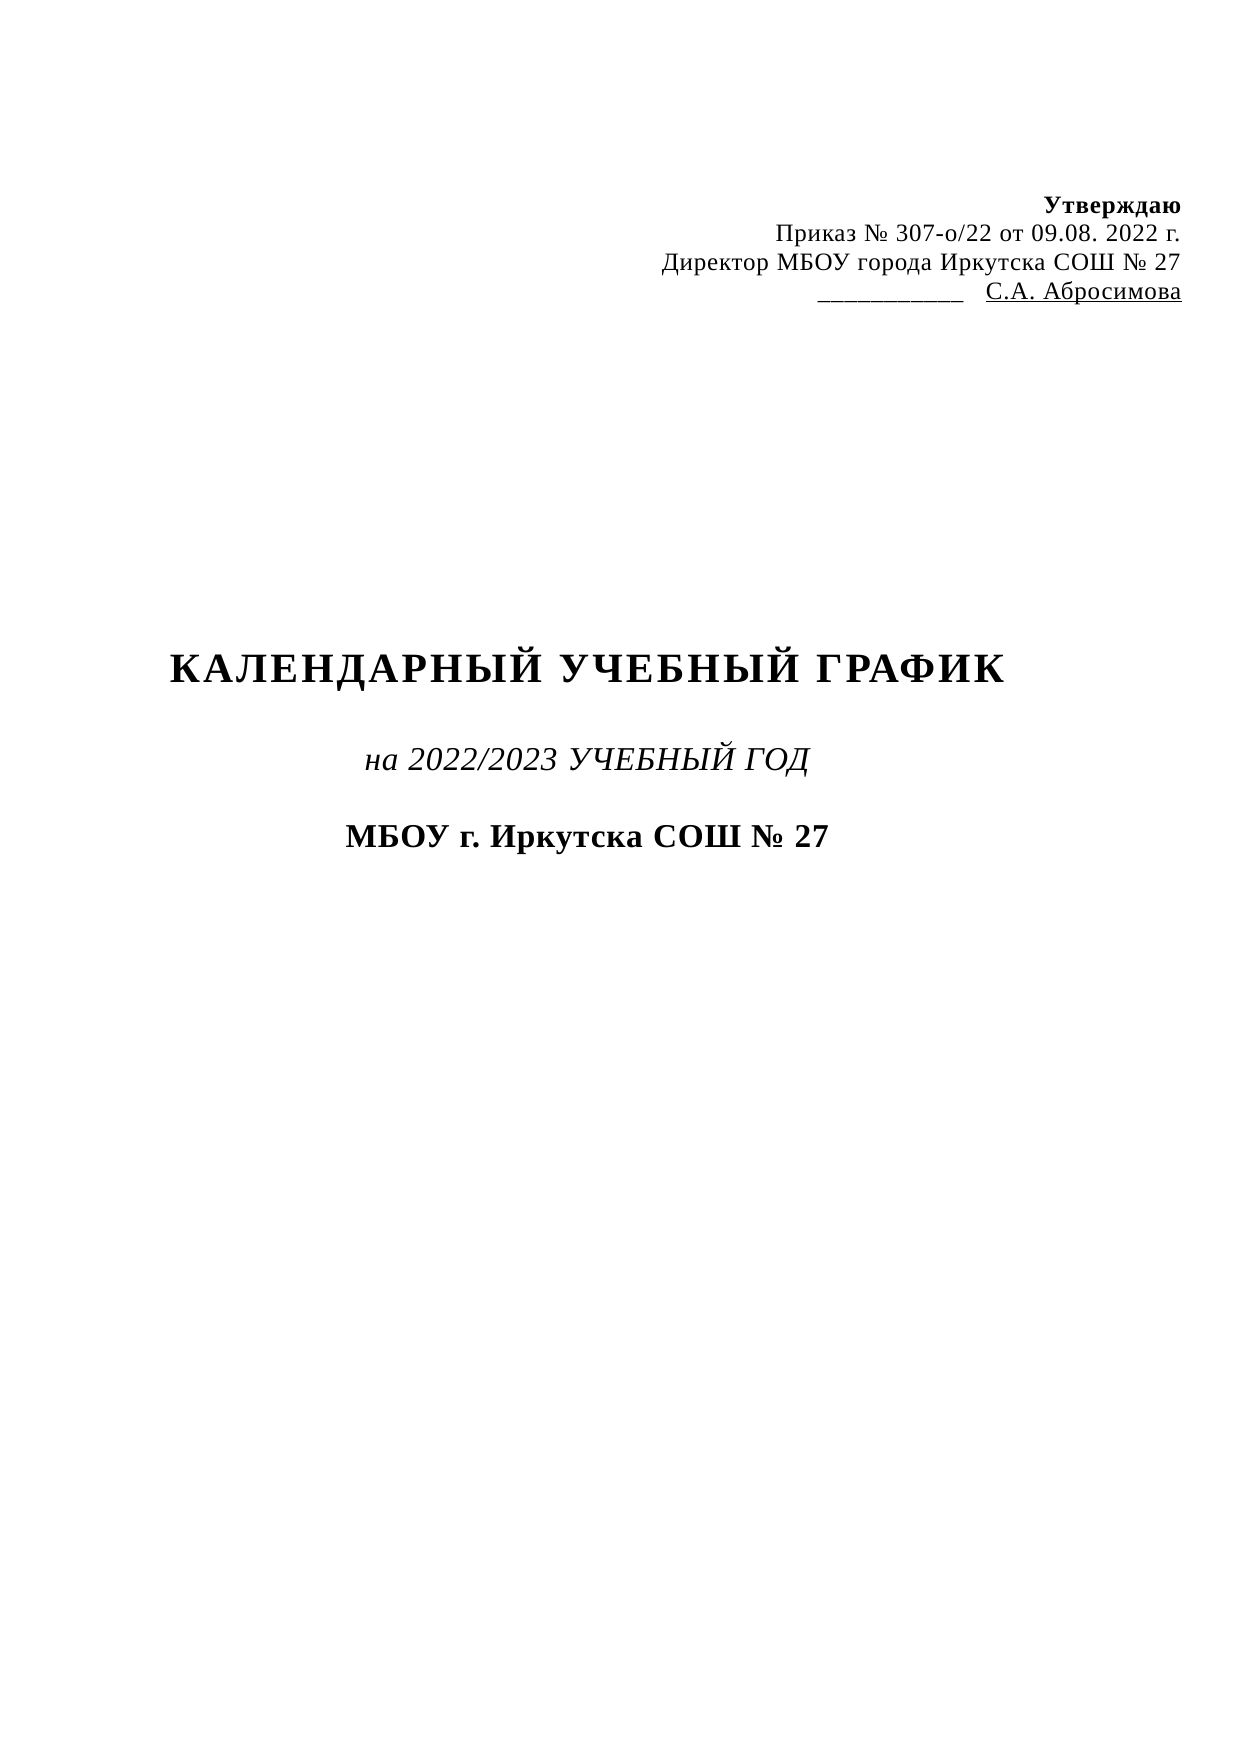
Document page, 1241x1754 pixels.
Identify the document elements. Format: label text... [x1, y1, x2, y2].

text МБОУ г. Иркутска СОШ № 27 [118, 816, 1056, 854]
text Утверждаю [118, 190, 1181, 218]
text на 2022/2023 УЧЕБНЫЙ ГОД [118, 739, 1056, 778]
text Приказ № 307-о/22 от 09.08. 2022 г. [118, 218, 1181, 247]
text ___________ С.А. Абросимова [118, 276, 1181, 305]
text Директор МБОУ города Иркутска СОШ № 27 [118, 247, 1181, 276]
text КАЛЕНДАРНЫЙ УЧЕБНЫЙ ГРАФИК [118, 643, 1056, 691]
